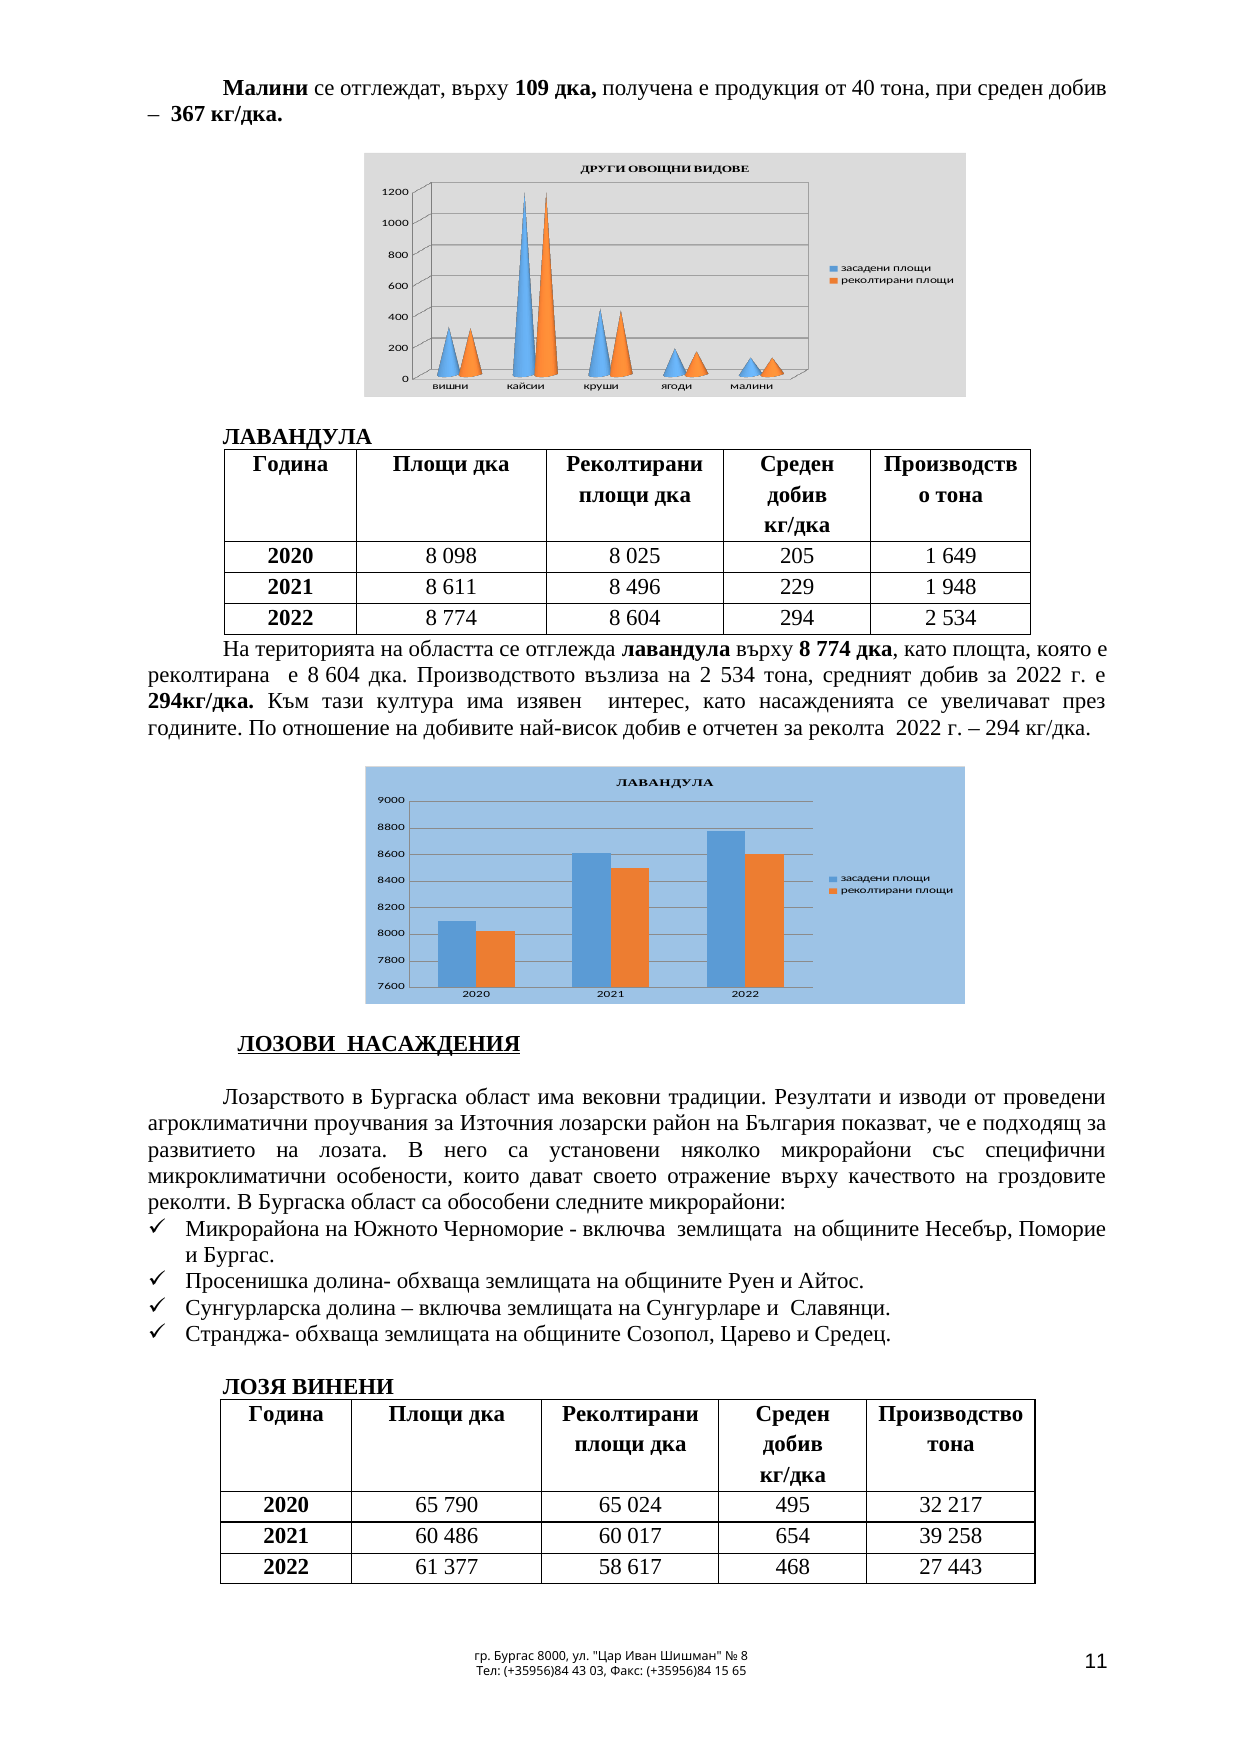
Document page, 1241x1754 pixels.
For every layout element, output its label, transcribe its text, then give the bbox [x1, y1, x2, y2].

table_cell 58 617 [542, 1554, 718, 1583]
table_cell 8 774 [357, 604, 546, 633]
table_cell 32 217 [867, 1492, 1034, 1521]
table_cell 2020 [225, 542, 356, 572]
table_cell 8 098 [357, 542, 546, 572]
table_header Реколтирани площи дка [542, 1400, 718, 1491]
table_cell 60 017 [542, 1523, 718, 1552]
list Просенишка долина- обхваща землищата на общините Руен и Айтос. [148, 1267, 1107, 1294]
table_cell 1 948 [871, 573, 1030, 603]
table_cell 2021 [221, 1523, 351, 1552]
table_cell 61 377 [352, 1554, 541, 1583]
table_cell 229 [724, 573, 870, 603]
table_header Производство тона [867, 1400, 1034, 1491]
table_header Среден добив кг/дка [724, 450, 870, 541]
table_cell 1 649 [871, 542, 1030, 572]
text ЛАВАНДУЛА [148, 423, 1107, 449]
table_cell 495 [719, 1492, 866, 1521]
table_cell 8 604 [547, 604, 723, 633]
table_cell 60 486 [352, 1523, 541, 1552]
table_header Реколтирани площи дка [547, 450, 723, 541]
table_cell 8 611 [357, 573, 546, 603]
table_header Година [221, 1400, 351, 1491]
table_cell 39 258 [867, 1523, 1034, 1552]
text ЛОЗЯ ВИНЕНИ [148, 1373, 1107, 1399]
table_cell 468 [719, 1554, 866, 1583]
table_cell 2022 [225, 604, 356, 633]
table_cell 65 790 [352, 1492, 541, 1521]
table_cell 205 [724, 542, 870, 572]
table_header Среден добив кг/дка [719, 1400, 866, 1491]
table_header Година [225, 450, 356, 541]
table_header Площи дка [352, 1400, 541, 1491]
table_cell 2 534 [871, 604, 1030, 633]
table_cell 2022 [221, 1554, 351, 1583]
table_cell 27 443 [867, 1554, 1034, 1583]
table_cell 654 [719, 1523, 866, 1552]
table_cell 294 [724, 604, 870, 633]
text ЛОЗОВИ НАСАЖДЕНИЯ [237, 1030, 1107, 1057]
text Малини се отглеждат, върху 109 дка, получена е продукция от 40 тона, при среден добив – 367 кг/дка. [148, 74, 1107, 127]
table_cell 2021 [225, 573, 356, 603]
text На територията на областта се отглежда лавандула върху 8 774 дка, като площта, която е реколтирана е 8 604 дка. Производството възлиза на 2 534 тона, средният добив за 2022 г. е 294кг/дка. Към тази култура има изявен интерес, като насажденията се увеличават през годините. По отношение на добивите най-висок добив е отчетен за реколта 2022 г. – 294 кг/дка. [148, 634, 1107, 740]
list Сунгурларска долина – включва землищата на Сунгурларе и Славянци. [148, 1294, 1107, 1320]
table_cell 8 025 [547, 542, 723, 572]
table_header Производство тона [871, 450, 1030, 541]
table_cell 8 496 [547, 573, 723, 603]
table_cell 65 024 [542, 1492, 718, 1521]
table_cell 2020 [221, 1492, 351, 1521]
table_header Площи дка [357, 450, 546, 541]
text Лозарството в Бургаска област има вековни традиции. Резултати и изводи от проведени агроклиматични проучвания за Източния лозарски район на България показват, че е подходящ за развитието на лозата. В него са установени няколко микрорайони със специфични микроклиматични особености, които дават своето отражение върху качеството на гроздовите реколти. В Бургаска област са обособени следните микрорайони: [148, 1083, 1107, 1215]
list Микрорайона на Южното Черноморие - включва землищата на общините Несебър, Поморие и Бургас. [148, 1215, 1107, 1267]
list Странджа- обхваща землищата на общините Созопол, Царево и Средец. [148, 1320, 1107, 1346]
